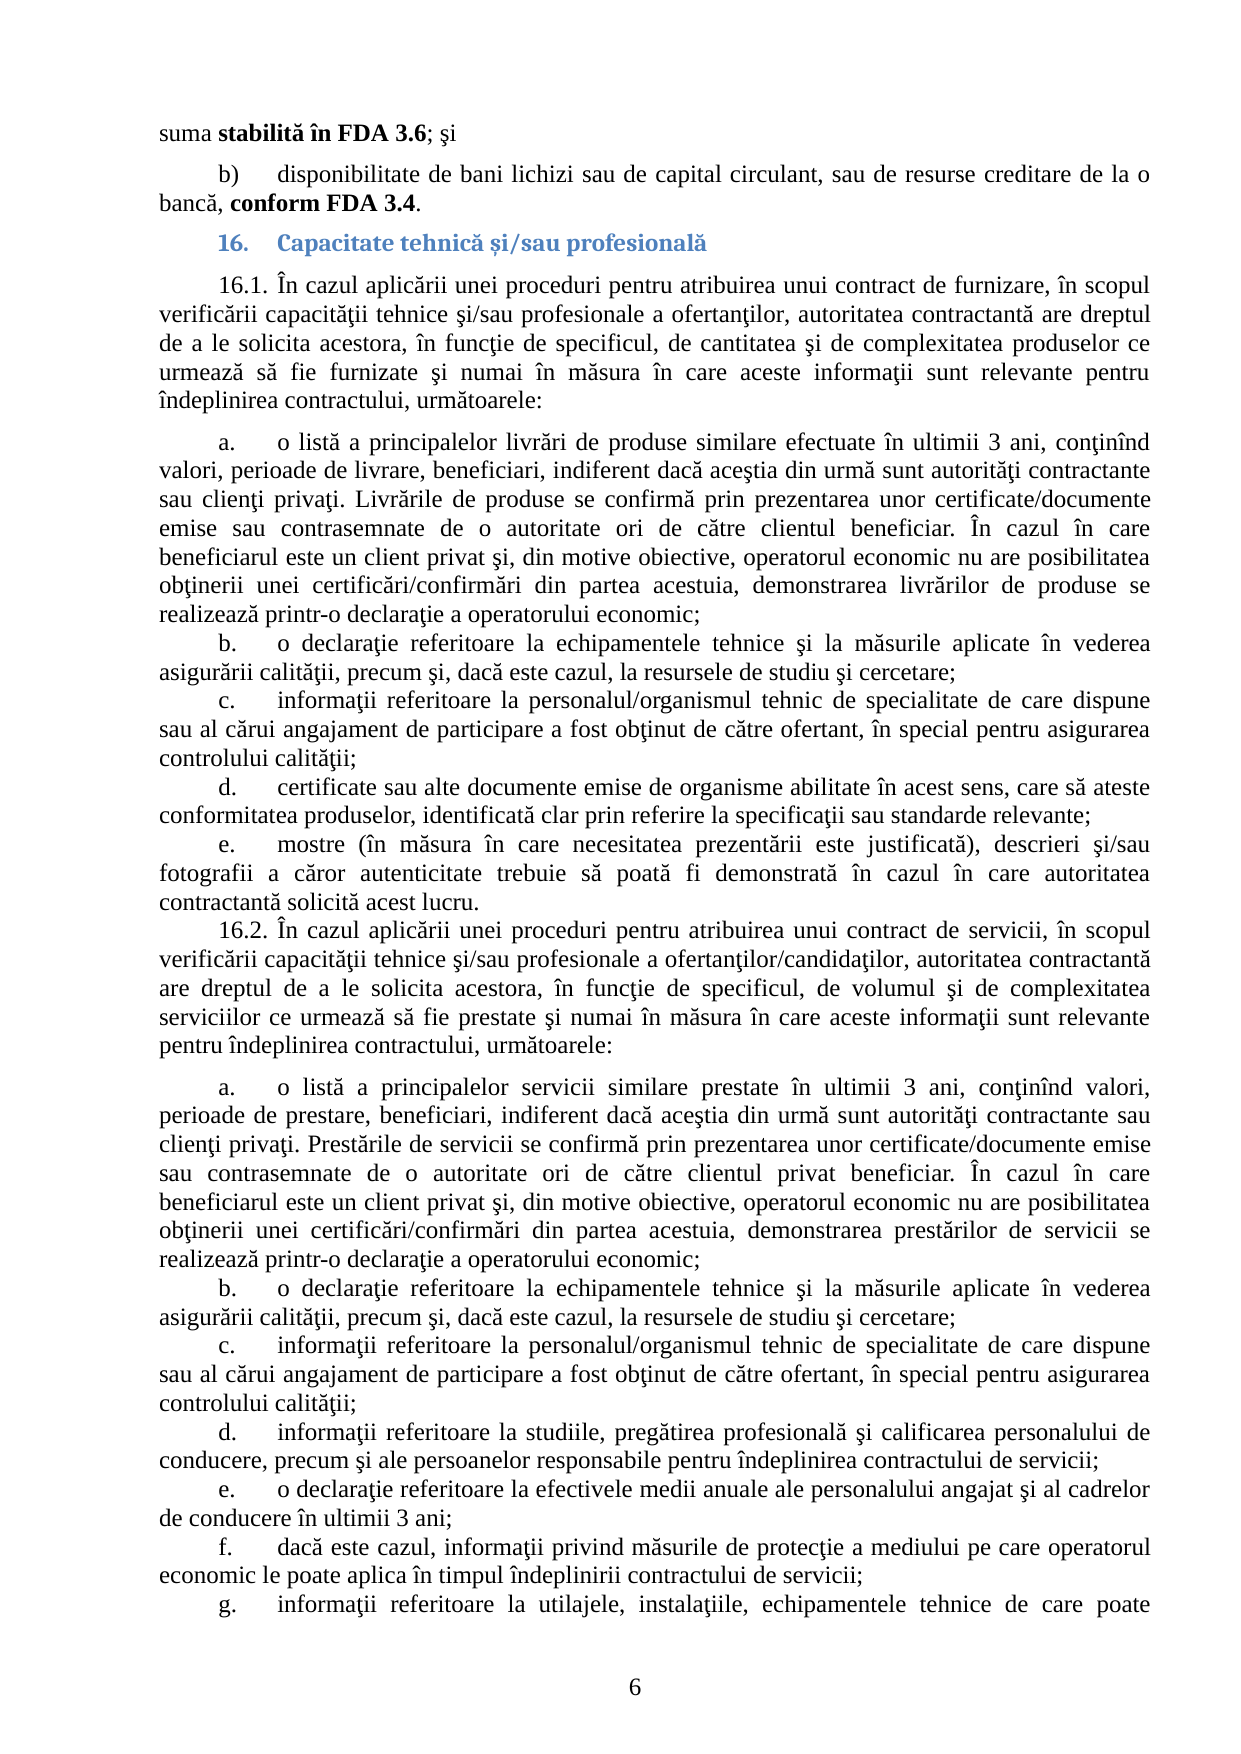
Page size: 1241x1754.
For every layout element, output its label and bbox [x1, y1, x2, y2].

table_cell [148, 118, 1163, 1618]
